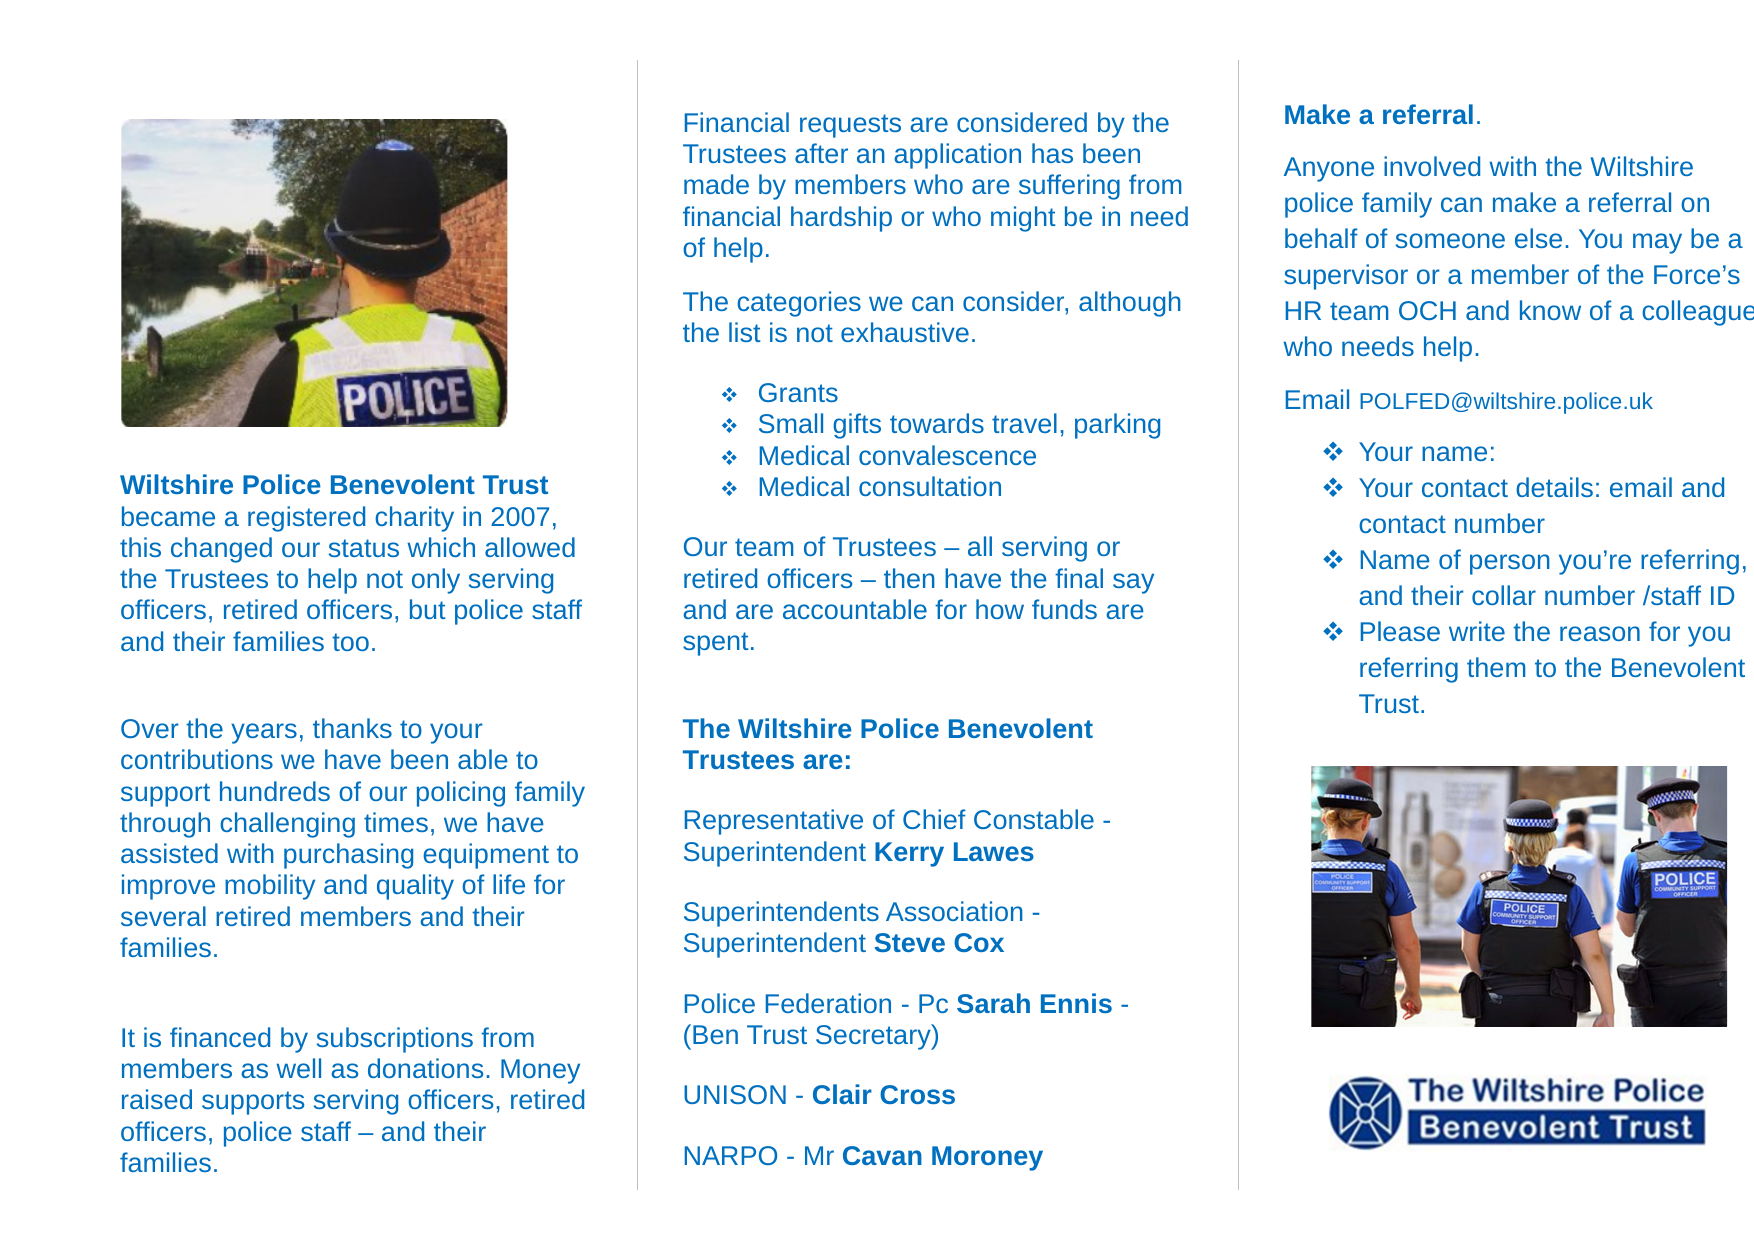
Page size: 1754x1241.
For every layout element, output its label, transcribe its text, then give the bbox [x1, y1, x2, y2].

table_header Financial requests are considered by the Trustees after an application has been made by members who are suffering from financial hardship or who might be in need of help. The categories we can consider, although the list is not exhaustive. Grants Small gifts towards travel, parking Medical convalescence Medical consultation Our team of Trustees – all serving or retired officers – then have the final say and are accountable for how funds are spent. The Wiltshire Police Benevolent Trustees are: Representative of Chief Constable - Superintendent Kerry Lawes Superintendents Association - Superintendent Steve Cox Police Federation - Pc Sarah Ennis - (Ben Trust Secretary) UNISON - Clair Cross NARPO - Mr Cavan Moroney [638, 60, 1238, 1190]
picture [120, 119, 507, 426]
picture [1307, 1060, 1723, 1167]
table_header Make a referral. Anyone involved with the Wiltshire police family can make a referral on behalf of someone else. You may be a supervisor or a member of the Force’s HR team OCH and know of a colleague who needs help. Email POLFED@wiltshire.police.uk Your name: Your contact details: email and contact number Name of person you’re referring, and their collar number /staff ID Please write the reason for you referring them to the Benevolent Trust. [1239, 60, 1754, 1190]
table_header Wiltshire Police Benevolent Trust became a registered charity in 2007, this changed our status which allowed the Trustees to help not only serving officers, retired officers, but police staff and their families too. Over the years, thanks to your contributions we have been able to support hundreds of our policing family through challenging times, we have assisted with purchasing equipment to improve mobility and quality of life for several retired members and their families. It is financed by subscriptions from members as well as donations. Money raised supports serving officers, retired officers, police staff – and their families. [120, 60, 637, 1190]
picture [1311, 766, 1727, 1027]
